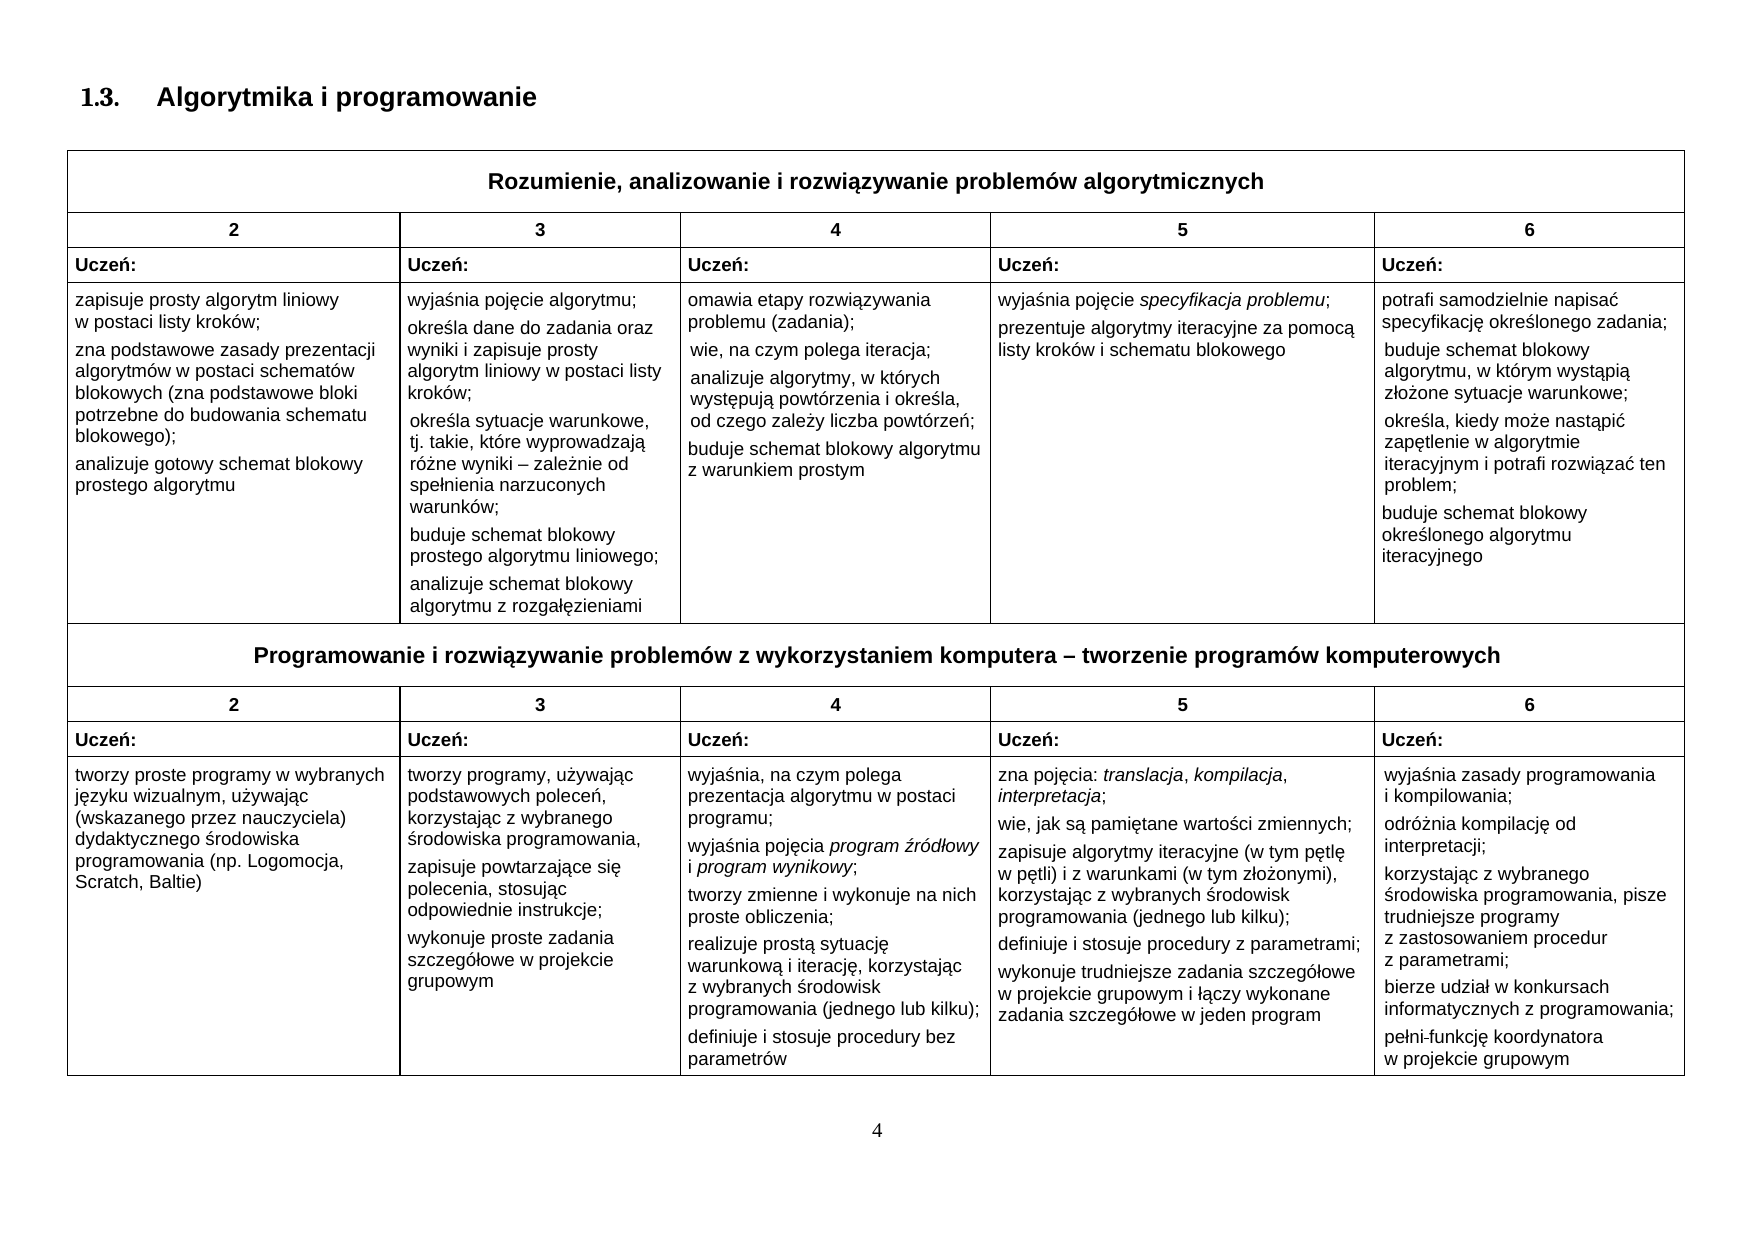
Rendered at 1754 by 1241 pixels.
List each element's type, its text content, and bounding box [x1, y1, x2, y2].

table_cell Uczeń: [401, 722, 680, 756]
table_cell 6 [1375, 687, 1684, 721]
table_cell 6 [1375, 213, 1684, 247]
table_cell tworzy proste programy w wybranych języku wizualnym, używając (wskazanego przez nauczyciela) dydaktycznego środowiska programowania (np. Logomocja, Scratch, Baltie) [68, 757, 399, 1075]
table_cell 5 [991, 687, 1374, 721]
table_cell Uczeń: [68, 722, 399, 756]
table_cell 2 [68, 687, 399, 721]
table_cell omawia etapy rozwiązywania problemu (zadania); wie, na czym polega iteracja; analizuje algorytmy, w których występują powtórzenia i określa, od czego zależy liczba powtórzeń; buduje schemat blokowy algorytmu z warunkiem prostym [681, 283, 990, 622]
table_cell wyjaśnia pojęcie algorytmu; określa dane do zadania oraz wyniki i zapisuje prosty algorytm liniowy w postaci listy kroków; określa sytuacje warunkowe, tj. takie, które wyprowadzają różne wyniki – zależnie od spełnienia narzuconych warunków; buduje schemat blokowy prostego algorytmu liniowego; analizuje schemat blokowy algorytmu z rozgałęzieniami [401, 283, 680, 622]
table_cell 4 [681, 213, 990, 247]
table_cell Uczeń: [68, 248, 399, 282]
table_cell Uczeń: [1375, 248, 1684, 282]
table_cell zapisuje prosty algorytm liniowy w postaci listy kroków; zna podstawowe zasady prezentacji algorytmów w postaci schematów blokowych (zna podstawowe bloki potrzebne do budowania schematu blokowego); analizuje gotowy schemat blokowy prostego algorytmu [68, 283, 399, 622]
table_cell Uczeń: [991, 722, 1374, 756]
table_cell 5 [991, 213, 1374, 247]
table_cell 4 [681, 687, 990, 721]
table_cell Programowanie i rozwiązywanie problemów z wykorzystaniem komputera – tworzenie programów komputerowych [68, 624, 1684, 686]
table_cell wyjaśnia pojęcie specyfikacja problemu; prezentuje algorytmy iteracyjne za pomocą listy kroków i schematu blokowego [991, 283, 1374, 622]
table_cell 3 [401, 687, 680, 721]
table_cell tworzy programy, używając podstawowych poleceń, korzystając z wybranego środowiska programowania, zapisuje powtarzające się polecenia, stosując odpowiednie instrukcje; wykonuje proste zadania szczegółowe w projekcie grupowym [401, 757, 680, 1075]
subtitle Algorytmika i programowanie [81, 81, 1679, 113]
table_cell zna pojęcia: translacja, kompilacja, interpretacja; wie, jak są pamiętane wartości zmiennych; zapisuje algorytmy iteracyjne (w tym pętlę w pętli) i z warunkami (w tym złożonymi), korzystając z wybranych środowisk programowania (jednego lub kilku); definiuje i stosuje procedury z parametrami; wykonuje trudniejsze zadania szczegółowe w projekcie grupowym i łączy wykonane zadania szczegółowe w jeden program [991, 757, 1374, 1075]
table_cell Uczeń: [681, 722, 990, 756]
table_cell 3 [401, 213, 680, 247]
table_cell 2 [68, 213, 399, 247]
table_header Rozumienie, analizowanie i rozwiązywanie problemów algorytmicznych [68, 151, 1684, 212]
table_cell Uczeń: [681, 248, 990, 282]
table_cell potrafi samodzielnie napisać specyfikację określonego zadania; buduje schemat blokowy algorytmu, w którym wystąpią złożone sytuacje warunkowe; określa, kiedy może nastąpić zapętlenie w algorytmie iteracyjnym i potrafi rozwiązać ten problem; buduje schemat blokowy określonego algorytmu iteracyjnego [1375, 283, 1684, 622]
table_cell wyjaśnia, na czym polega prezentacja algorytmu w postaci programu; wyjaśnia pojęcia program źródłowy i program wynikowy; tworzy zmienne i wykonuje na nich proste obliczenia; realizuje prostą sytuację warunkową i iterację, korzystając z wybranych środowisk programowania (jednego lub kilku); definiuje i stosuje procedury bez parametrów [681, 757, 990, 1075]
table_cell Uczeń: [1375, 722, 1684, 756]
table_cell Uczeń: [401, 248, 680, 282]
table_cell wyjaśnia zasady programowania i kompilowania; odróżnia kompilację od interpretacji; korzystając z wybranego środowiska programowania, pisze trudniejsze programy z zastosowaniem procedur z parametrami; bierze udział w konkursach informatycznych z programowania; pełni funkcję koordynatora w projekcie grupowym [1375, 757, 1684, 1075]
table_cell Uczeń: [991, 248, 1374, 282]
